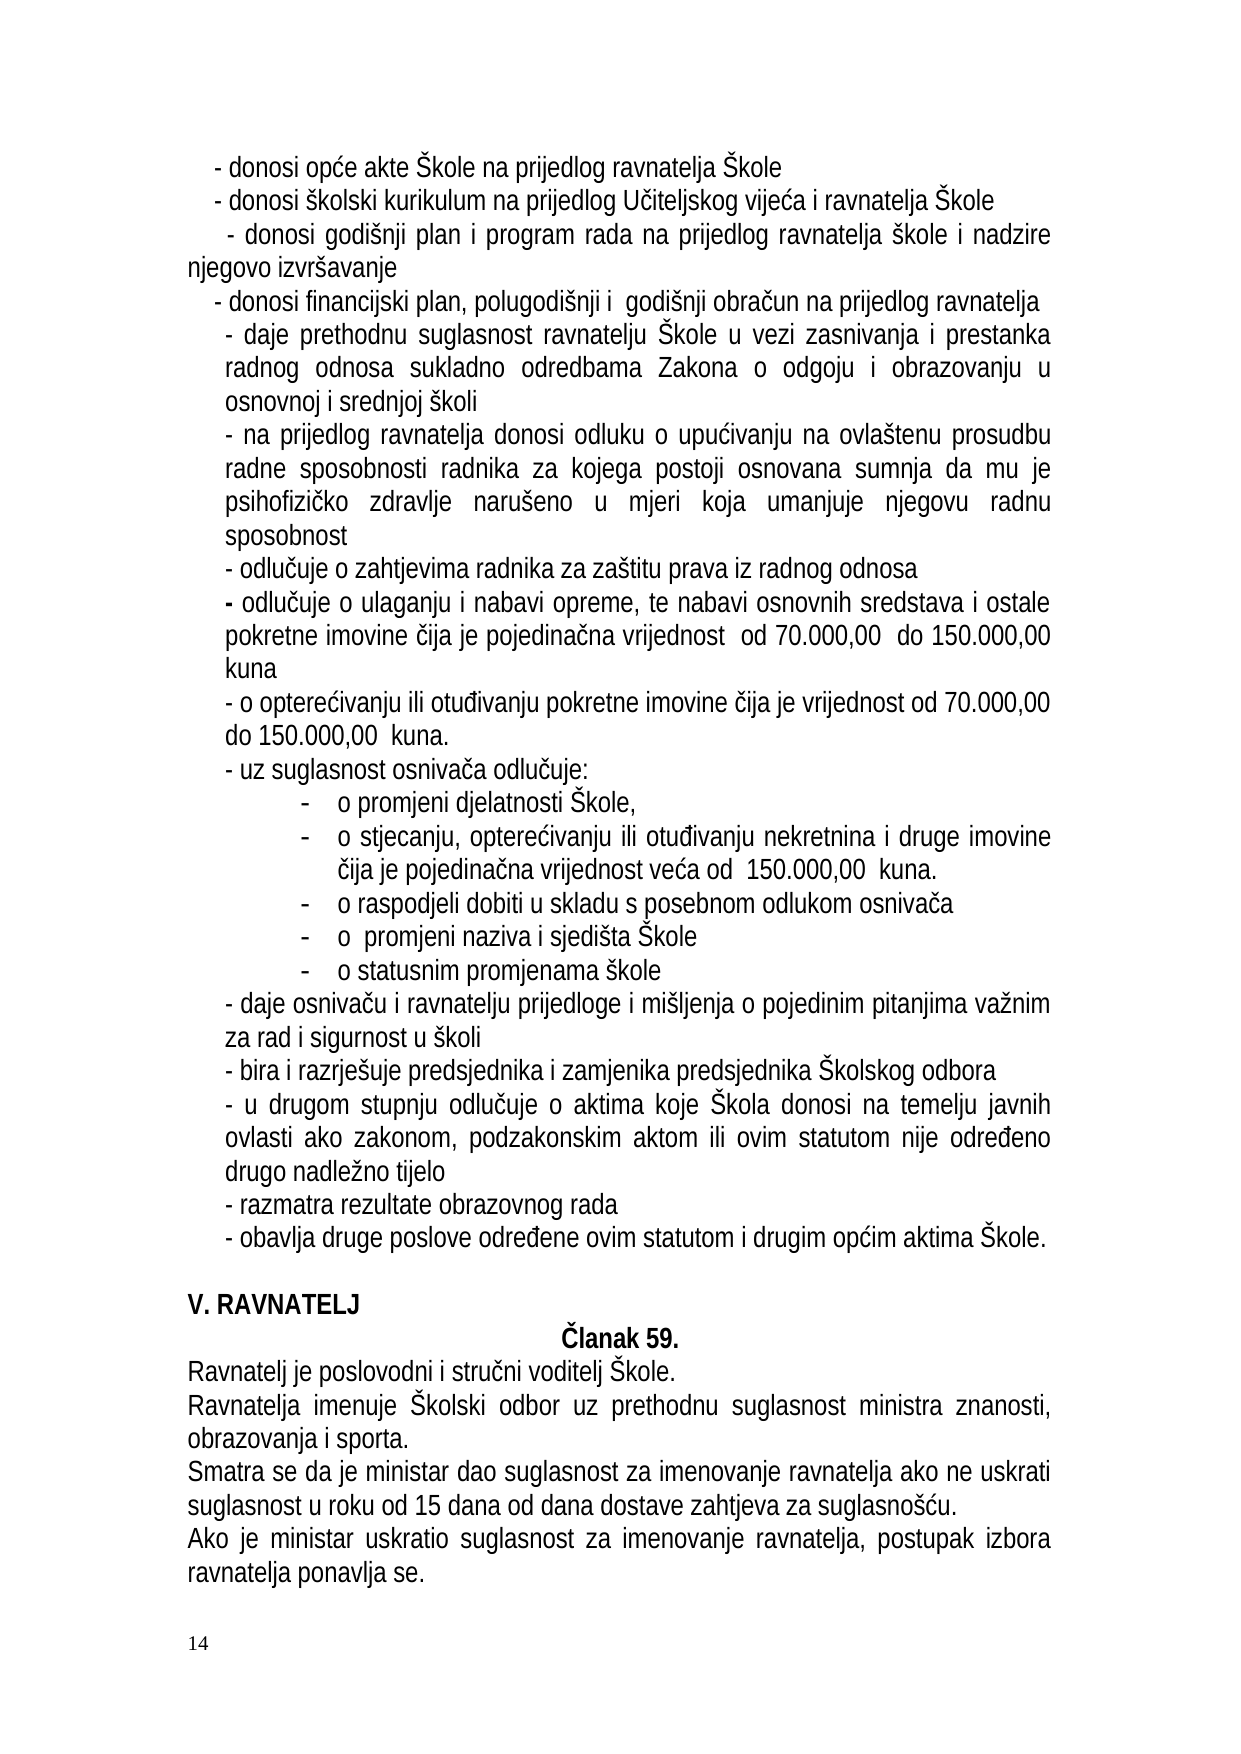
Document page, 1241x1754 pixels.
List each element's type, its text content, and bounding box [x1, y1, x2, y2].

text Smatra se da je ministar dao suglasnost za imenovanje ravnatelja ako ne uskrati suglasnost u roku od 15 dana od dana dostave zahtjeva za suglasnošću. [187, 1454, 1053, 1521]
text Članak 59. [187, 1321, 1053, 1354]
list o promjeni djelatnosti Škole, [300, 785, 1053, 819]
text - razmatra rezultate obrazovnog rada [225, 1187, 1053, 1221]
text Ravnatelj je poslovodni i stručni voditelj Škole. [187, 1354, 1053, 1388]
text - donosi financijski plan, polugodišnji i godišnji obračun na prijedlog ravnatelja [187, 284, 1053, 317]
text - na prijedlog ravnatelja donosi odluku o upućivanju na ovlaštenu prosudbu radne sposobnosti radnika za kojega postoji osnovana sumnja da mu je psihofizičko zdravlje narušeno u mjeri koja umanjuje njegovu radnu sposobnost [225, 417, 1053, 551]
text - obavlja druge poslove određene ovim statutom i drugim općim aktima Škole. [225, 1221, 1053, 1254]
text - odlučuje o ulaganju i nabavi opreme, te nabavi osnovnih sredstava i ostale pokretne imovine čija je pojedinačna vrijednost od 70.000,00 do 150.000,00 kuna [225, 585, 1053, 685]
text - odlučuje o zahtjevima radnika za zaštitu prava iz radnog odnosa [225, 551, 1053, 585]
text - o opterećivanju ili otuđivanju pokretne imovine čija je vrijednost od 70.000,00 do 150.000,00 kuna. [225, 685, 1053, 752]
text - bira i razrješuje predsjednika i zamjenika predsjednika Školskog odbora [225, 1053, 1053, 1087]
text - donosi opće akte Škole na prijedlog ravnatelja Škole [187, 150, 1053, 183]
text V. RAVNATELJ [187, 1287, 1053, 1321]
text Ako je ministar uskratio suglasnost za imenovanje ravnatelja, postupak izbora ravnatelja ponavlja se. [187, 1521, 1053, 1588]
text Ravnatelja imenuje Školski odbor uz prethodnu suglasnost ministra znanosti, obrazovanja i sporta. [187, 1388, 1053, 1454]
list o statusnim promjenama škole [300, 953, 1053, 986]
list o stjecanju, opterećivanju ili otuđivanju nekretnina i druge imovine čija je pojedinačna vrijednost veća od 150.000,00 kuna. [300, 819, 1053, 886]
text - donosi godišnji plan i program rada na prijedlog ravnatelja škole i nadzire njegovo izvršavanje [187, 217, 1053, 284]
text - uz suglasnost osnivača odlučuje: [225, 752, 1053, 785]
text - daje prethodnu suglasnost ravnatelju Škole u vezi zasnivanja i prestanka radnog odnosa sukladno odredbama Zakona o odgoju i obrazovanju u osnovnoj i srednjoj školi [225, 317, 1053, 417]
text - daje osnivaču i ravnatelju prijedloge i mišljenja o pojedinim pitanjima važnim za rad i sigurnost u školi [225, 986, 1053, 1053]
text - donosi školski kurikulum na prijedlog Učiteljskog vijeća i ravnatelja Škole [187, 183, 1053, 217]
list o promjeni naziva i sjedišta Škole [300, 919, 1053, 953]
list o raspodjeli dobiti u skladu s posebnom odlukom osnivača [300, 886, 1053, 919]
text - u drugom stupnju odlučuje o aktima koje Škola donosi na temelju javnih ovlasti ako zakonom, podzakonskim aktom ili ovim statutom nije određeno drugo nadležno tijelo [225, 1087, 1053, 1187]
